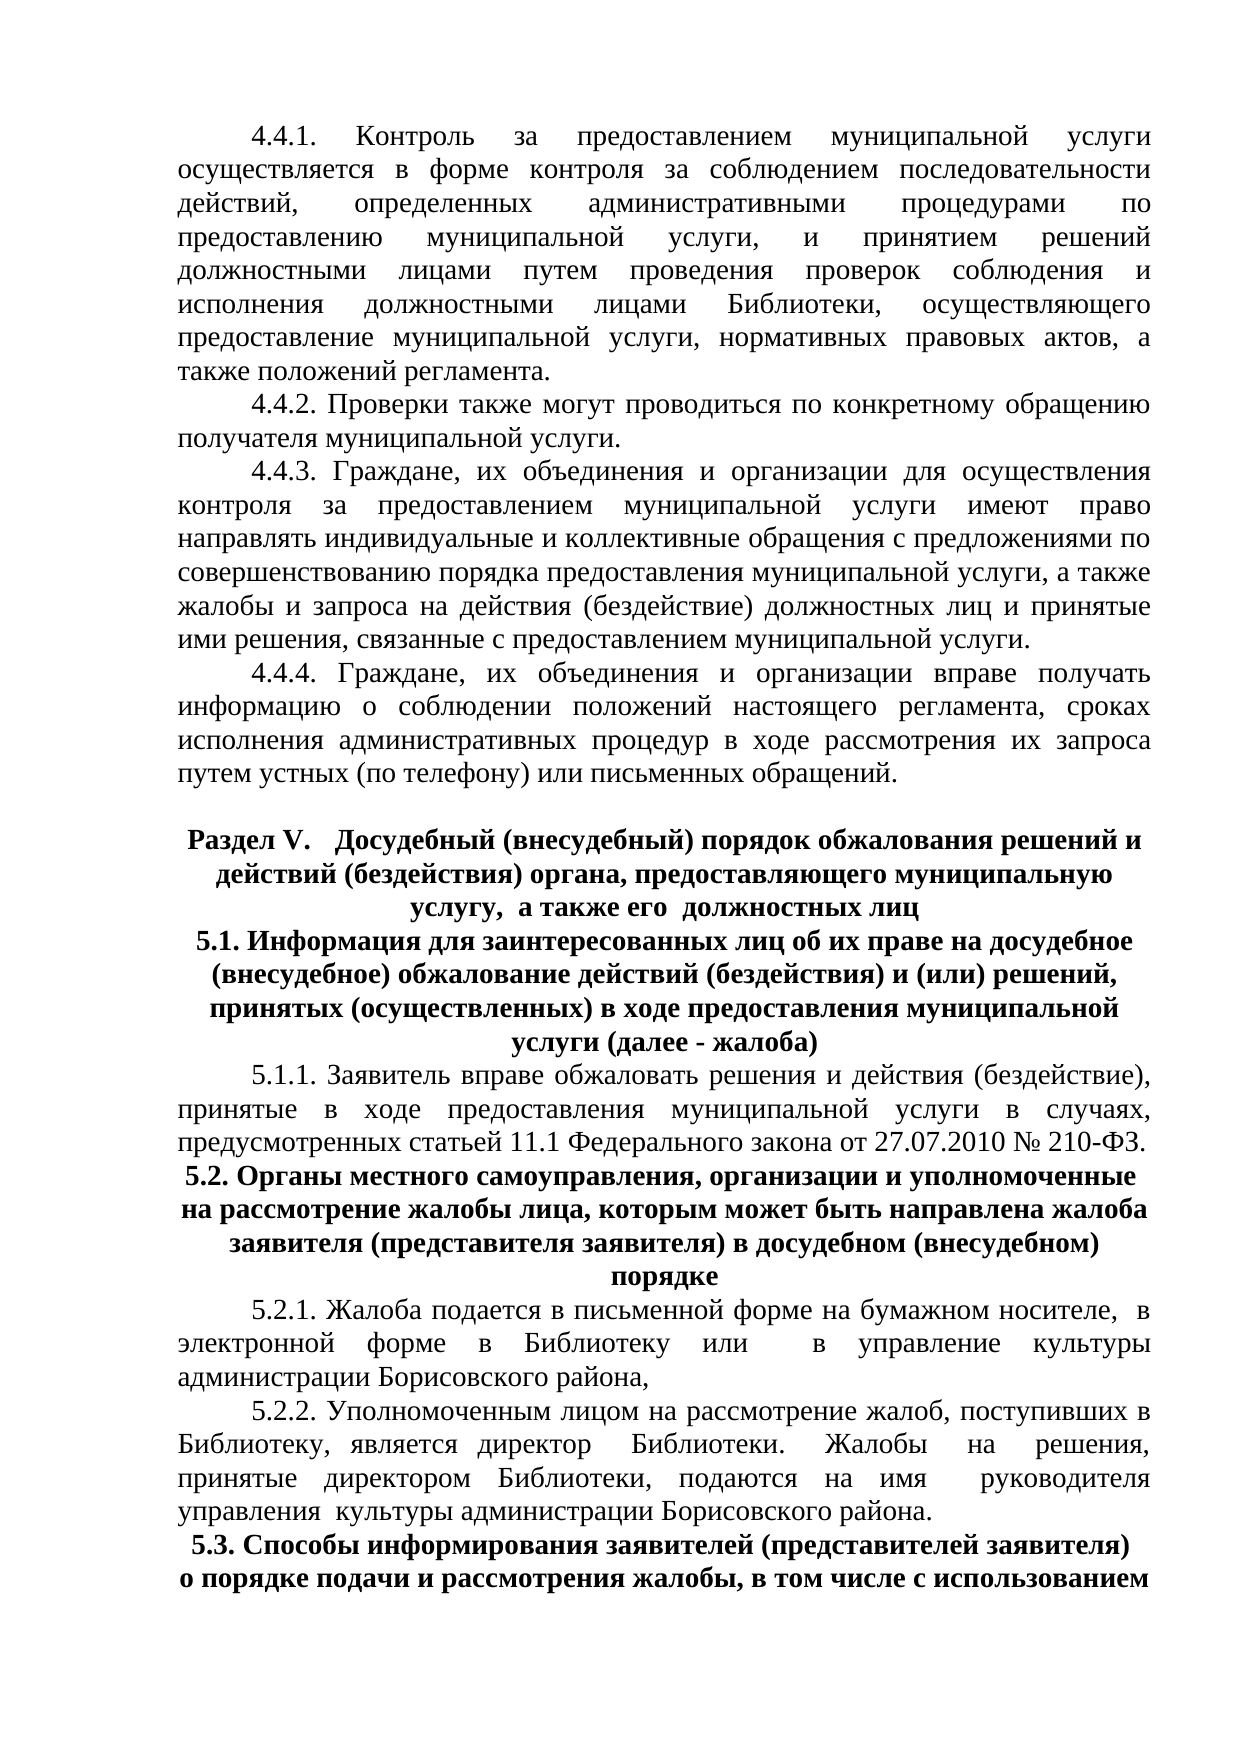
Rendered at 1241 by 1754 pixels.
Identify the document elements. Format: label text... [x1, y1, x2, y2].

text 4.4.2. Проверки также могут проводиться по конкретному обращению получателя муниципальной услуги. [177, 386, 1152, 453]
text Раздел V. Досудебный (внесудебный) порядок обжалования решений и действий (бездействия) органа, предоставляющего муниципальную услугу, а также его должностных лиц [177, 822, 1152, 923]
text 5.2.2. Уполномоченным лицом на рассмотрение жалоб, поступивших в Библиотеку, является директор Библиотеки. Жалобы на решения, принятые директором Библиотеки, подаются на имя руководителя управления культуры администрации Борисовского района. [177, 1393, 1152, 1527]
text 4.4.3. Граждане, их объединения и организации для осуществления контроля за предоставлением муниципальной услуги имеют право направлять индивидуальные и коллективные обращения с предложениями по совершенствованию порядка предоставления муниципальной услуги, а также жалобы и запроса на действия (бездействие) должностных лиц и принятые ими решения, связанные с предоставлением муниципальной услуги. [177, 453, 1152, 655]
text 5.1.1. Заявитель вправе обжаловать решения и действия (бездействие), принятые в ходе предоставления муниципальной услуги в случаях, предусмотренных статьей 11.1 Федерального закона от 27.07.2010 № 210-ФЗ. [177, 1057, 1152, 1158]
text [177, 1527, 1152, 1594]
text 4.4.4. Граждане, их объединения и организации вправе получать информацию о соблюдении положений настоящего регламента, сроках исполнения административных процедур в ходе рассмотрения их запроса путем устных (по телефону) или письменных обращений. [177, 655, 1152, 789]
text 5.2.1. Жалоба подается в письменной форме на бумажном носителе, в электронной форме в Библиотеку или в управление культуры администрации Борисовского района, [177, 1292, 1152, 1393]
text 5.2. Органы местного самоуправления, организации и уполномоченные на рассмотрение жалобы лица, которым может быть направлена жалоба заявителя (представителя заявителя) в досудебном (внесудебном) порядке [177, 1158, 1152, 1292]
text 4.4.1. Контроль за предоставлением муниципальной услуги осуществляется в форме контроля за соблюдением последовательности действий, определенных административными процедурами по предоставлению муниципальной услуги, и принятием решений должностными лицами путем проведения проверок соблюдения и исполнения должностными лицами Библиотеки, осуществляющего предоставление муниципальной услуги, нормативных правовых актов, а также положений регламента. [177, 118, 1152, 386]
text 5.1. Информация для заинтересованных лиц об их праве на досудебное (внесудебное) обжалование действий (бездействия) и (или) решений, принятых (осуществленных) в ходе предоставления муниципальной услуги (далее - жалоба) [177, 923, 1152, 1057]
